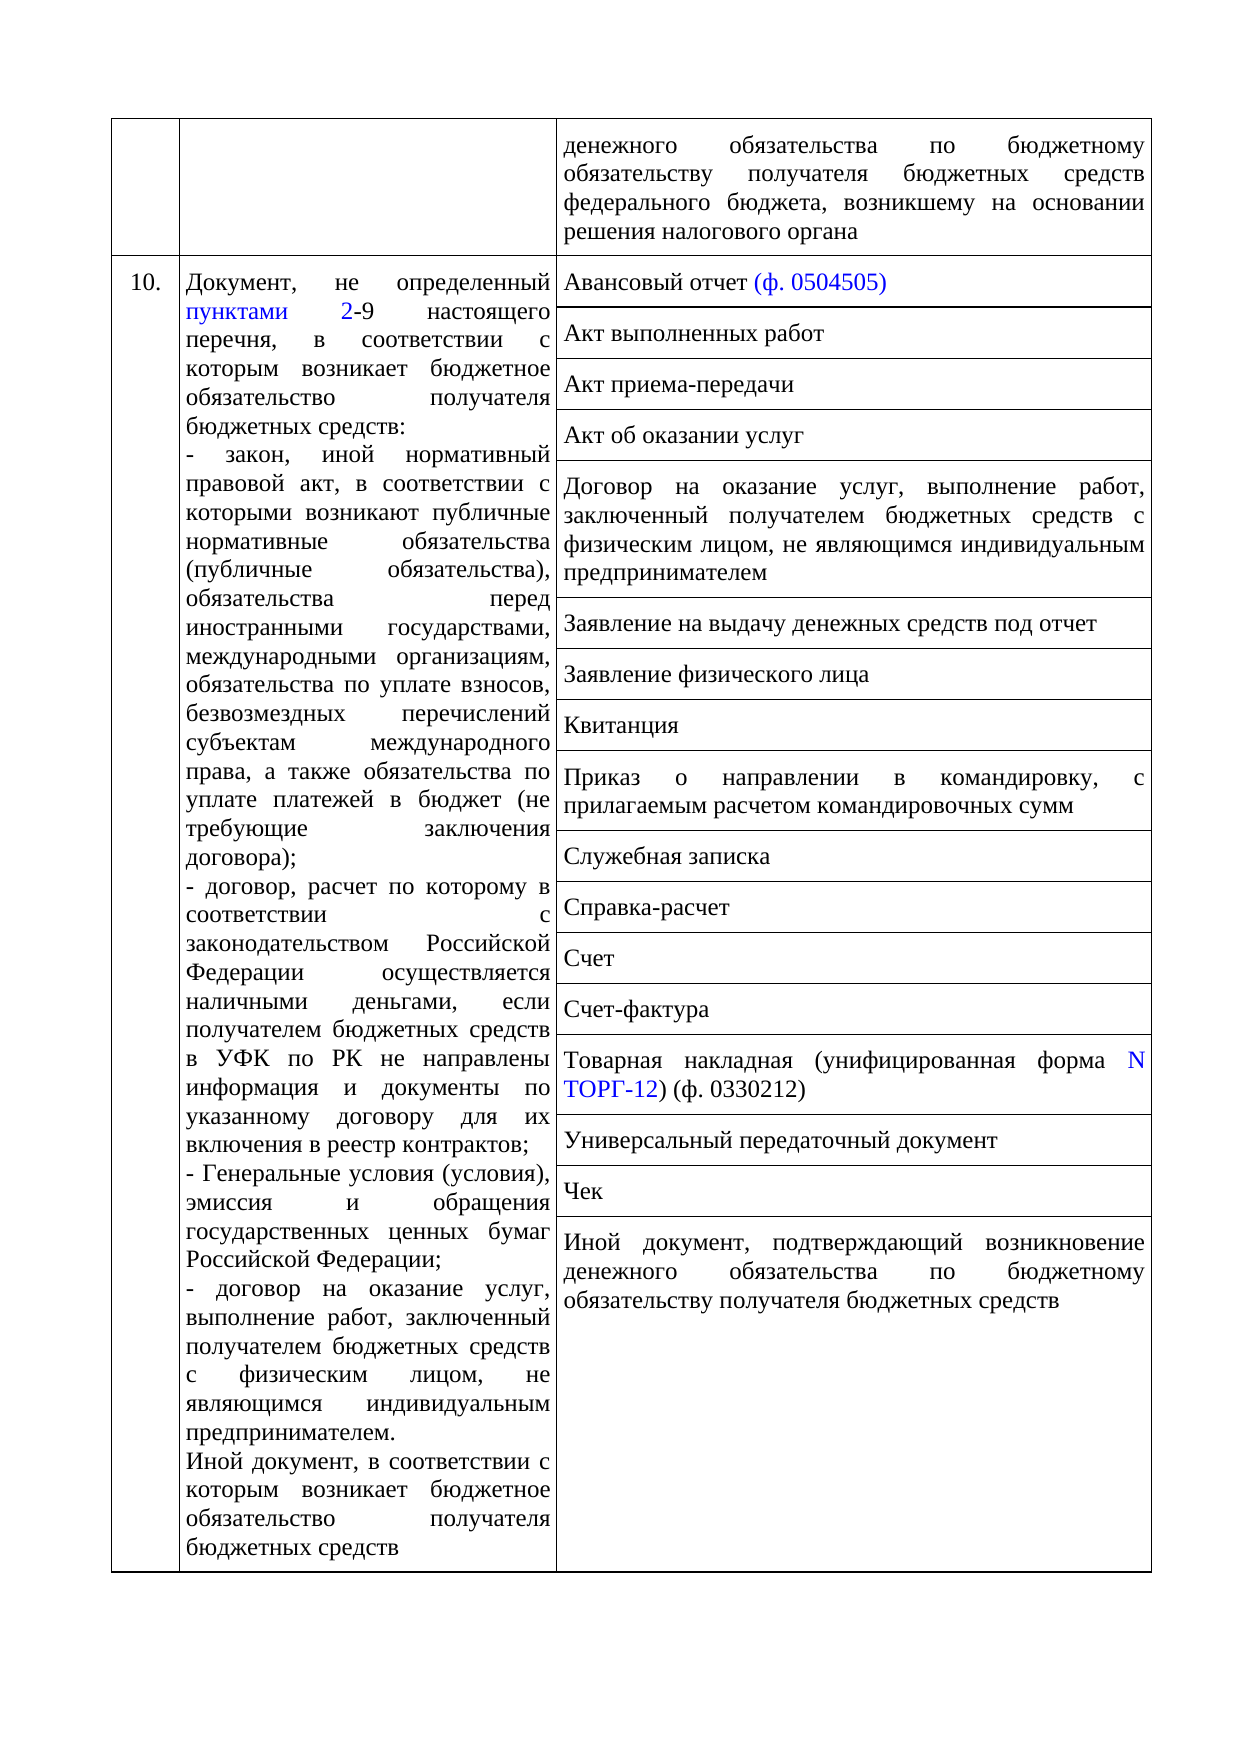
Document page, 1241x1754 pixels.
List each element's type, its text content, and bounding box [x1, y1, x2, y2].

table_cell Заявление на выдачу денежных средств под отчет [557, 598, 1151, 648]
table_cell Справка-расчет [557, 882, 1151, 932]
table_cell 10. [112, 256, 179, 1571]
table_cell Универсальный передаточный документ [557, 1115, 1151, 1165]
table_cell Договор на оказание услуг, выполнение работ, заключенный получателем бюджетных средств с физическим лицом, не являющимся индивидуальным предпринимателем [557, 461, 1151, 597]
table_cell Товарная накладная (унифицированная форма N ТОРГ-12) (ф. 0330212) [557, 1035, 1151, 1114]
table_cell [557, 119, 1151, 255]
table_cell Авансовый отчет (ф. 0504505) [557, 256, 1151, 306]
table_cell Счет [557, 933, 1151, 983]
table_cell Чек [557, 1166, 1151, 1216]
table_cell Иной документ, подтверждающий возникновение денежного обязательства по бюджетному обязательству получателя бюджетных средств [557, 1217, 1151, 1571]
table_cell Заявление физического лица [557, 649, 1151, 699]
table_cell Акт приема-передачи [557, 359, 1151, 408]
table_cell Квитанция [557, 700, 1151, 750]
table_cell Акт об оказании услуг [557, 410, 1151, 459]
table_cell Документ, не определенный пунктами 2-9 настоящего перечня, в соответствии с которым возникает бюджетное обязательство получателя бюджетных средств: - закон, иной нормативный правовой акт, в соответствии с которыми возникают публичные нормативные обязательства (публичные обязательства), обязательства перед иностранными государствами, международными организациям, обязательства по уплате взносов, безвозмездных перечислений субъектам международного права, а также обязательства по уплате платежей в бюджет (не требующие заключения договора); - договор, расчет по которому в соответствии с законодательством Российской Федерации осуществляется наличными деньгами, если получателем бюджетных средств в УФК по РК не направлены информация и документы по указанному договору для их включения в реестр контрактов; - Генеральные условия (условия), эмиссия и обращения государственных ценных бумаг Российской Федерации; - договор на оказание услуг, выполнение работ, заключенный получателем бюджетных средств с физическим лицом, не являющимся индивидуальным предпринимателем. Иной документ, в соответствии с которым возникает бюджетное обязательство получателя бюджетных средств [180, 256, 556, 1571]
table_cell Приказ о направлении в командировку, с прилагаемым расчетом командировочных сумм [557, 751, 1151, 830]
table_cell Акт выполненных работ [557, 308, 1151, 357]
table_cell Счет-фактура [557, 984, 1151, 1034]
table_cell Служебная записка [557, 831, 1151, 881]
